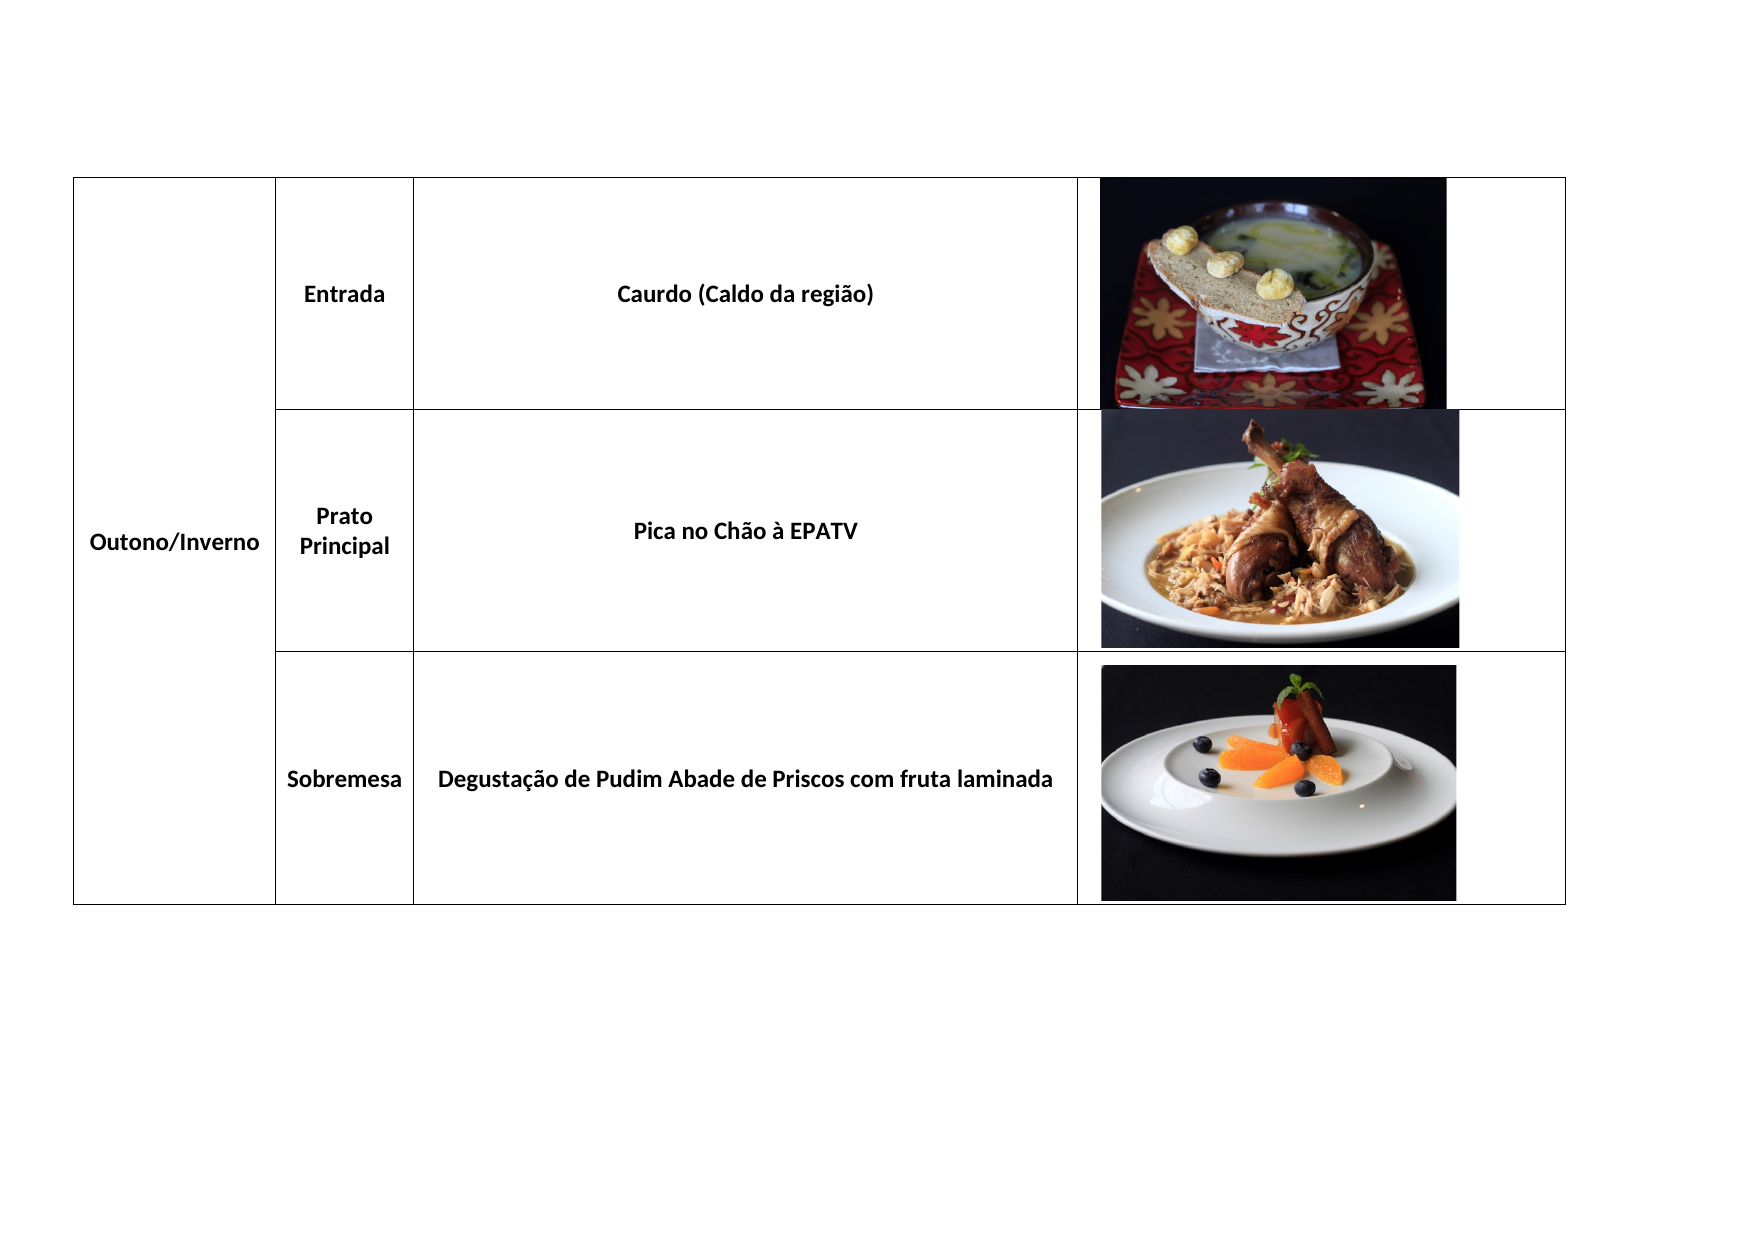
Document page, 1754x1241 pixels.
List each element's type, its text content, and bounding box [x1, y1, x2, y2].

table_cell Pica no Chão à EPATV [414, 410, 1077, 651]
table_cell [1078, 178, 1565, 408]
table_cell Prato Principal [276, 410, 413, 651]
picture [1100, 665, 1456, 900]
picture [1100, 408, 1459, 647]
table_cell Degustação de Pudim Abade de Priscos com fruta laminada [414, 652, 1077, 904]
table_cell Entrada [276, 178, 413, 408]
table_cell [1078, 410, 1565, 651]
table_cell [1078, 652, 1565, 904]
table_cell Outono/Inverno [74, 178, 275, 904]
table_cell Sobremesa [276, 652, 413, 904]
table_cell Caurdo (Caldo da região) [414, 178, 1077, 408]
